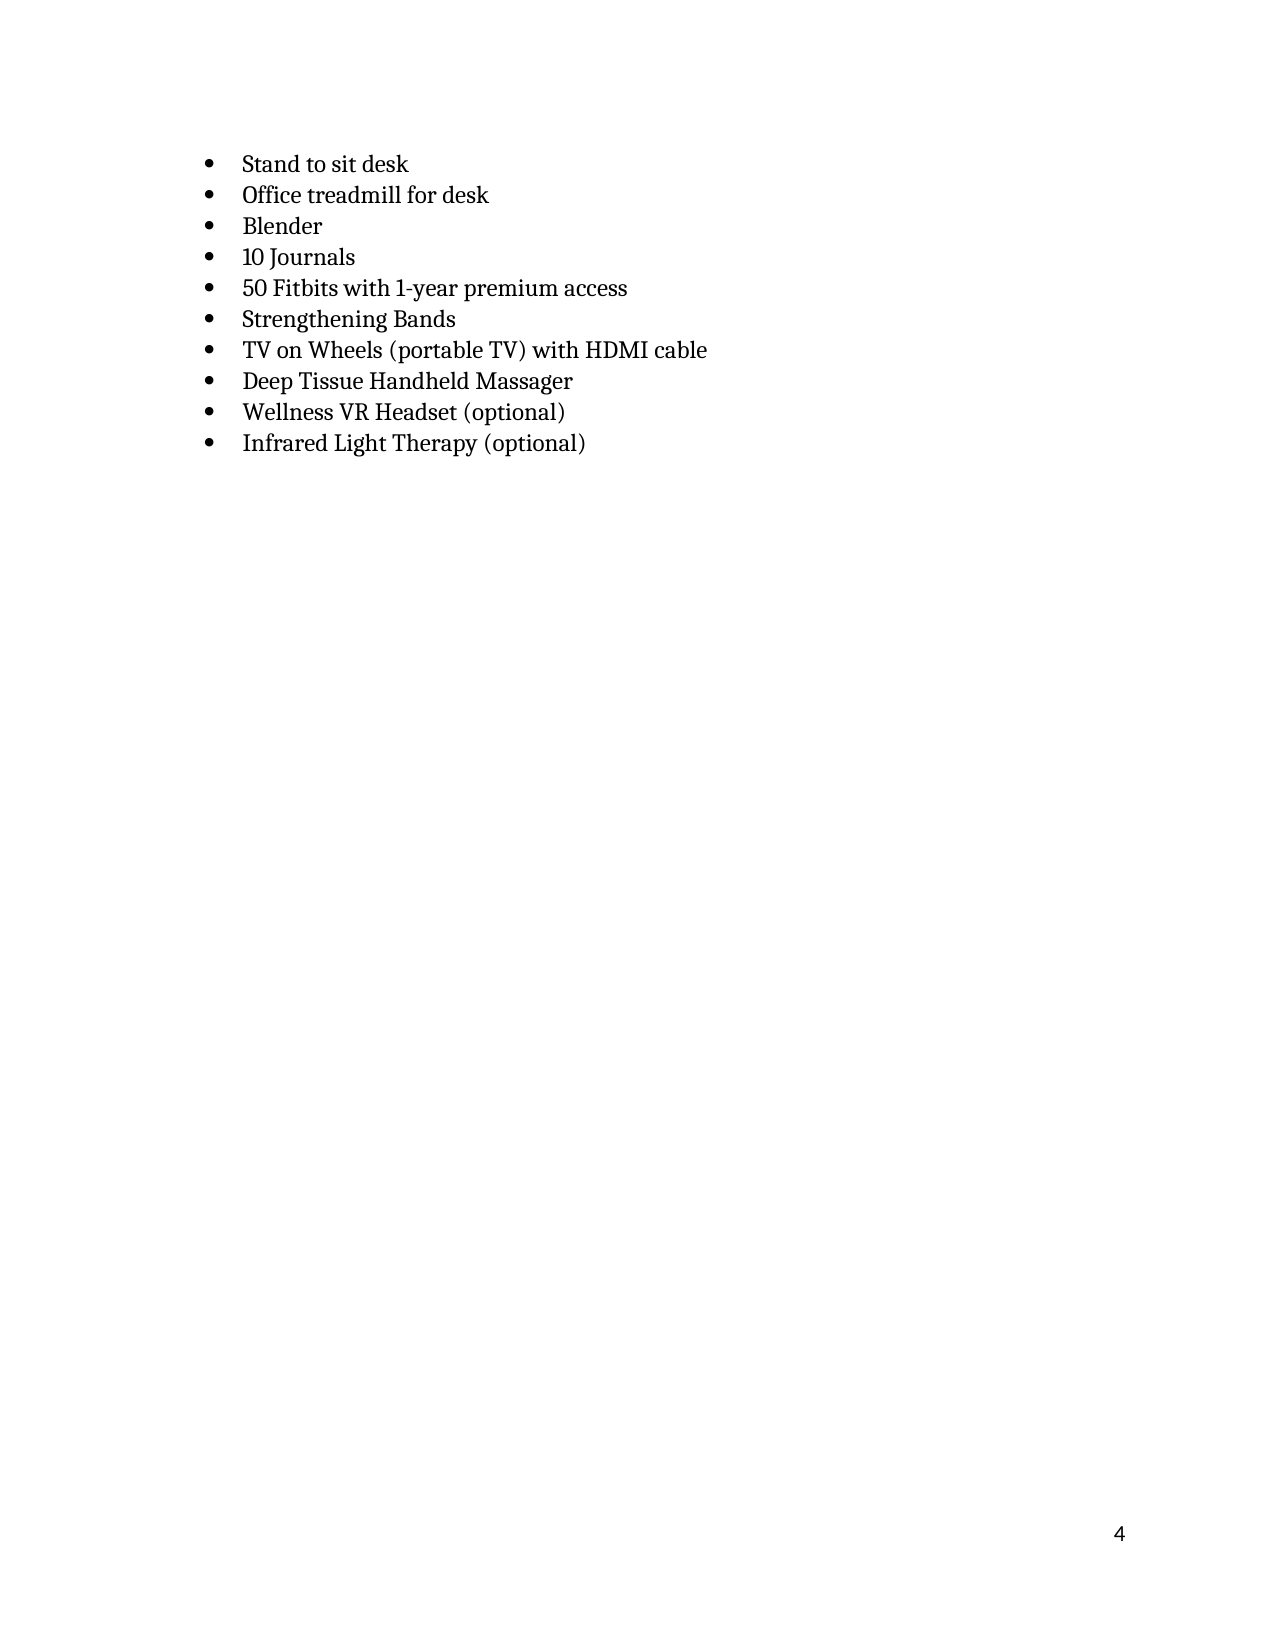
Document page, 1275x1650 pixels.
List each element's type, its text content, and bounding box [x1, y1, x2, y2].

list Deep Tissue Handheld Massager [205, 367, 1125, 396]
list Infrared Light Therapy (optional) [205, 429, 1125, 458]
list 10 Journals [205, 243, 1125, 272]
list Strengthening Bands [205, 305, 1125, 334]
list Office treadmill for desk [205, 181, 1125, 210]
list Blender [205, 212, 1125, 241]
list Wellness VR Headset (optional) [205, 398, 1125, 427]
list 50 Fitbits with 1-year premium access [205, 274, 1125, 303]
list TV on Wheels (portable TV) with HDMI cable [205, 336, 1125, 365]
list Stand to sit desk [205, 150, 1125, 179]
